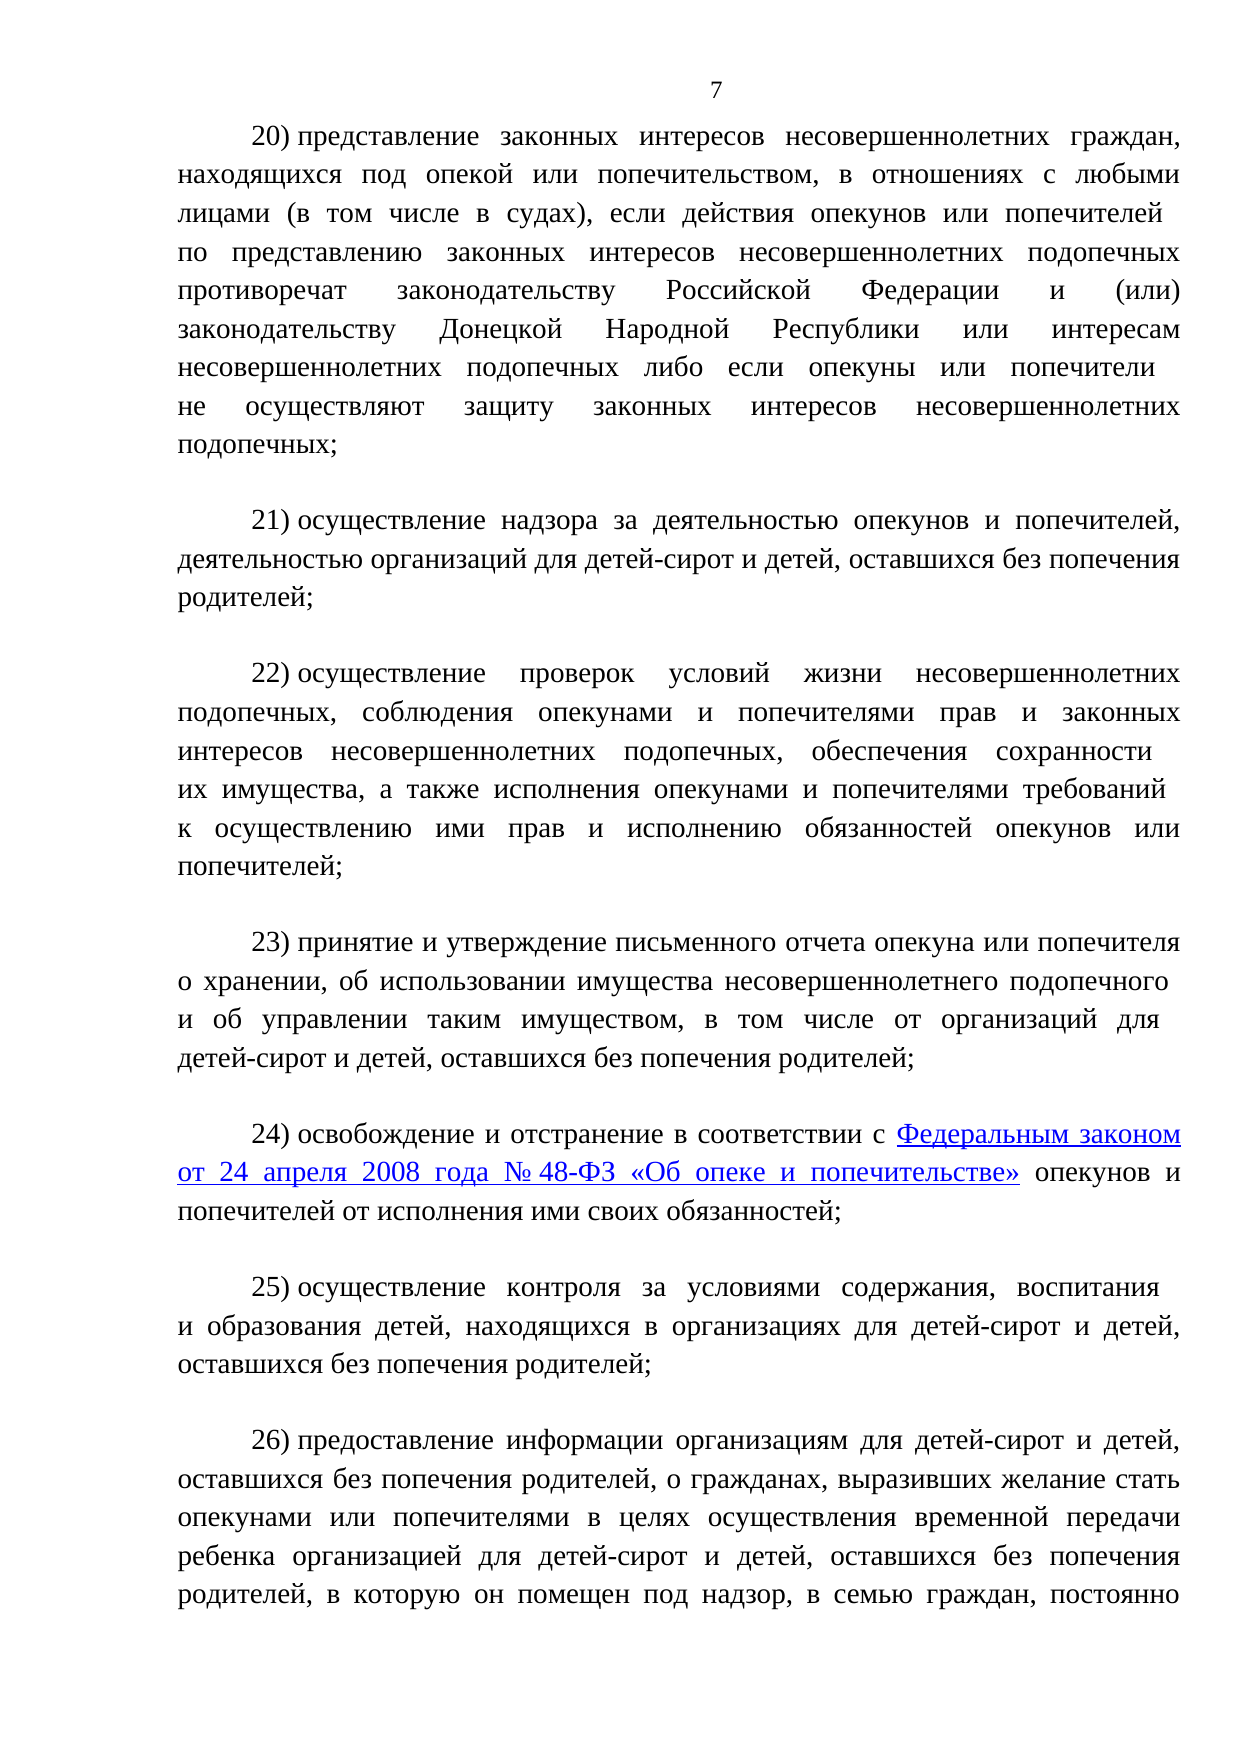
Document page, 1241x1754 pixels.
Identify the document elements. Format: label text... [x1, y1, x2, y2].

text 23) принятие и утверждение письменного отчета опекуна или попечителя о хранении, об использовании имущества несовершеннолетнего подопечного и об управлении таким имуществом, в том числе от организаций для детей-сирот и детей, оставшихся без попечения родителей; [177, 924, 1181, 1073]
text 20) представление законных интересов несовершеннолетних граждан, находящихся под опекой или попечительством, в отношениях с любыми лицами (в том числе в судах), если действия опекунов или попечителей по представлению законных интересов несовершеннолетних подопечных противоречат законодательству Российской Федерации и (или) законодательству Донецкой Народной Республики или интересам несовершеннолетних подопечных либо если опекуны или попечители не осуществляют защиту законных интересов несовершеннолетних подопечных; [177, 118, 1181, 460]
text 25) осуществление контроля за условиями содержания, воспитания и образования детей, находящихся в организациях для детей-сирот и детей, оставшихся без попечения родителей; [177, 1269, 1181, 1380]
text 24) освобождение и отстранение в соответствии с Федеральным законом от 24 апреля 2008 года № 48-ФЗ «Об опеке и попечительстве» опекунов и попечителей от исполнения ими своих обязанностей; [177, 1116, 1181, 1227]
text 21) осуществление надзора за деятельностью опекунов и попечителей, деятельностью организаций для детей-сирот и детей, оставшихся без попечения родителей; [177, 502, 1181, 613]
text 22) осуществление проверок условий жизни несовершеннолетних подопечных, соблюдения опекунами и попечителями прав и законных интересов несовершеннолетних подопечных, обеспечения сохранности их имущества, а также исполнения опекунами и попечителями требований к осуществлению ими прав и исполнению обязанностей опекунов или попечителей; [177, 656, 1181, 882]
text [177, 1422, 1181, 1610]
